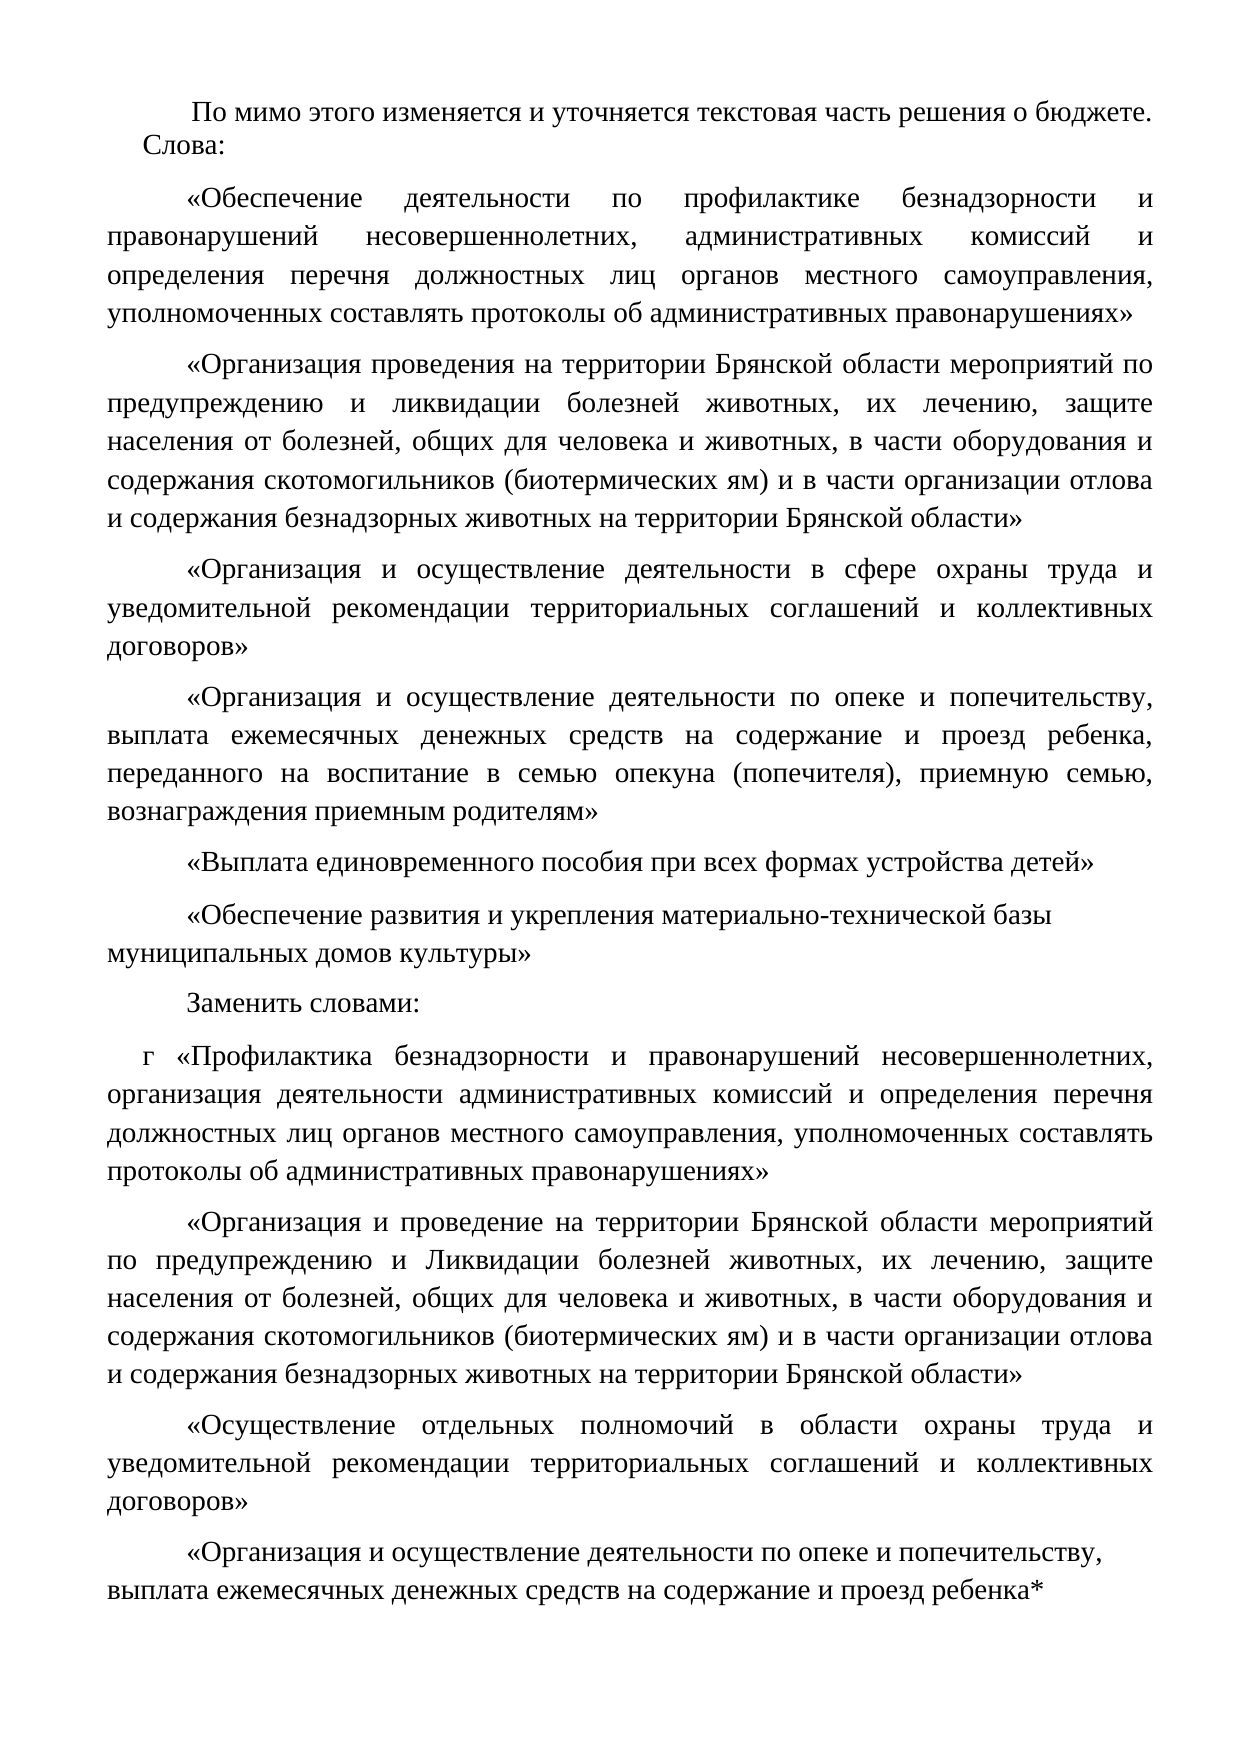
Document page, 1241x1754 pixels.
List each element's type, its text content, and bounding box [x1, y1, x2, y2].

text «Организация и осуществление деятельности по опеке и попечительству, выплата ежемесячных денежных средств на содержание и проезд ребенка* [107, 1531, 1200, 1607]
text «Организация и осуществление деятельности по опеке и попечительству, выплата ежемесячных денежных средств на содержание и проезд ребенка, переданного на воспитание в семью опекуна (попечителя), приемную семью, вознаграждения приемным родителям» [107, 676, 1154, 828]
text «Организация и проведение на территории Брянской области мероприятий по предупреждению и Ликвидации болезней животных, их лечению, защите населения от болезней, общих для человека и животных, в части оборудования и содержания скотомогильников (биотермических ям) и в части организации отлова и содержания безнадзорных животных на территории Брянской области» [107, 1201, 1154, 1392]
text «Обеспечение деятельности по профилактике безнадзорности и правонарушений несовершеннолетних, административных комиссий и определения перечня должностных лиц органов местного самоуправления, уполномоченных составлять протоколы об административных правонарушениях» [107, 176, 1154, 330]
text «Организация проведения на территории Брянской области мероприятий по предупреждению и ликвидации болезней животных, их лечению, защите населения от болезней, общих для человека и животных, в части оборудования и содержания скотомогильников (биотермических ям) и в части организации отлова и содержания безнадзорных животных на территории Брянской области» [107, 343, 1154, 536]
text «Выплата единовременного пособия при всех формах устройства детей» [107, 848, 1200, 877]
text г «Профилактика безнадзорности и правонарушений несовершеннолетних, организация деятельности административных комиссий и определения перечня должностных лиц органов местного самоуправления, уполномоченных составлять протоколы об административных правонарушениях» [107, 1035, 1154, 1188]
text Слова: [107, 131, 1200, 160]
text «Обеспечение развития и укрепления материально-технической базы муниципальных домов культуры» [107, 894, 1200, 970]
text По мимо этого изменяется и уточняется текстовая часть решения о бюджете. [144, 98, 1200, 127]
text Заменить словами: [107, 989, 1200, 1018]
text «Организация и осуществление деятельности в сфере охраны труда и уведомительной рекомендации территориальных соглашений и коллективных договоров» [107, 548, 1154, 663]
text «Осуществление отдельных полномочий в области охраны труда и уведомительной рекомендации территориальных соглашений и коллективных договоров» [107, 1404, 1154, 1518]
